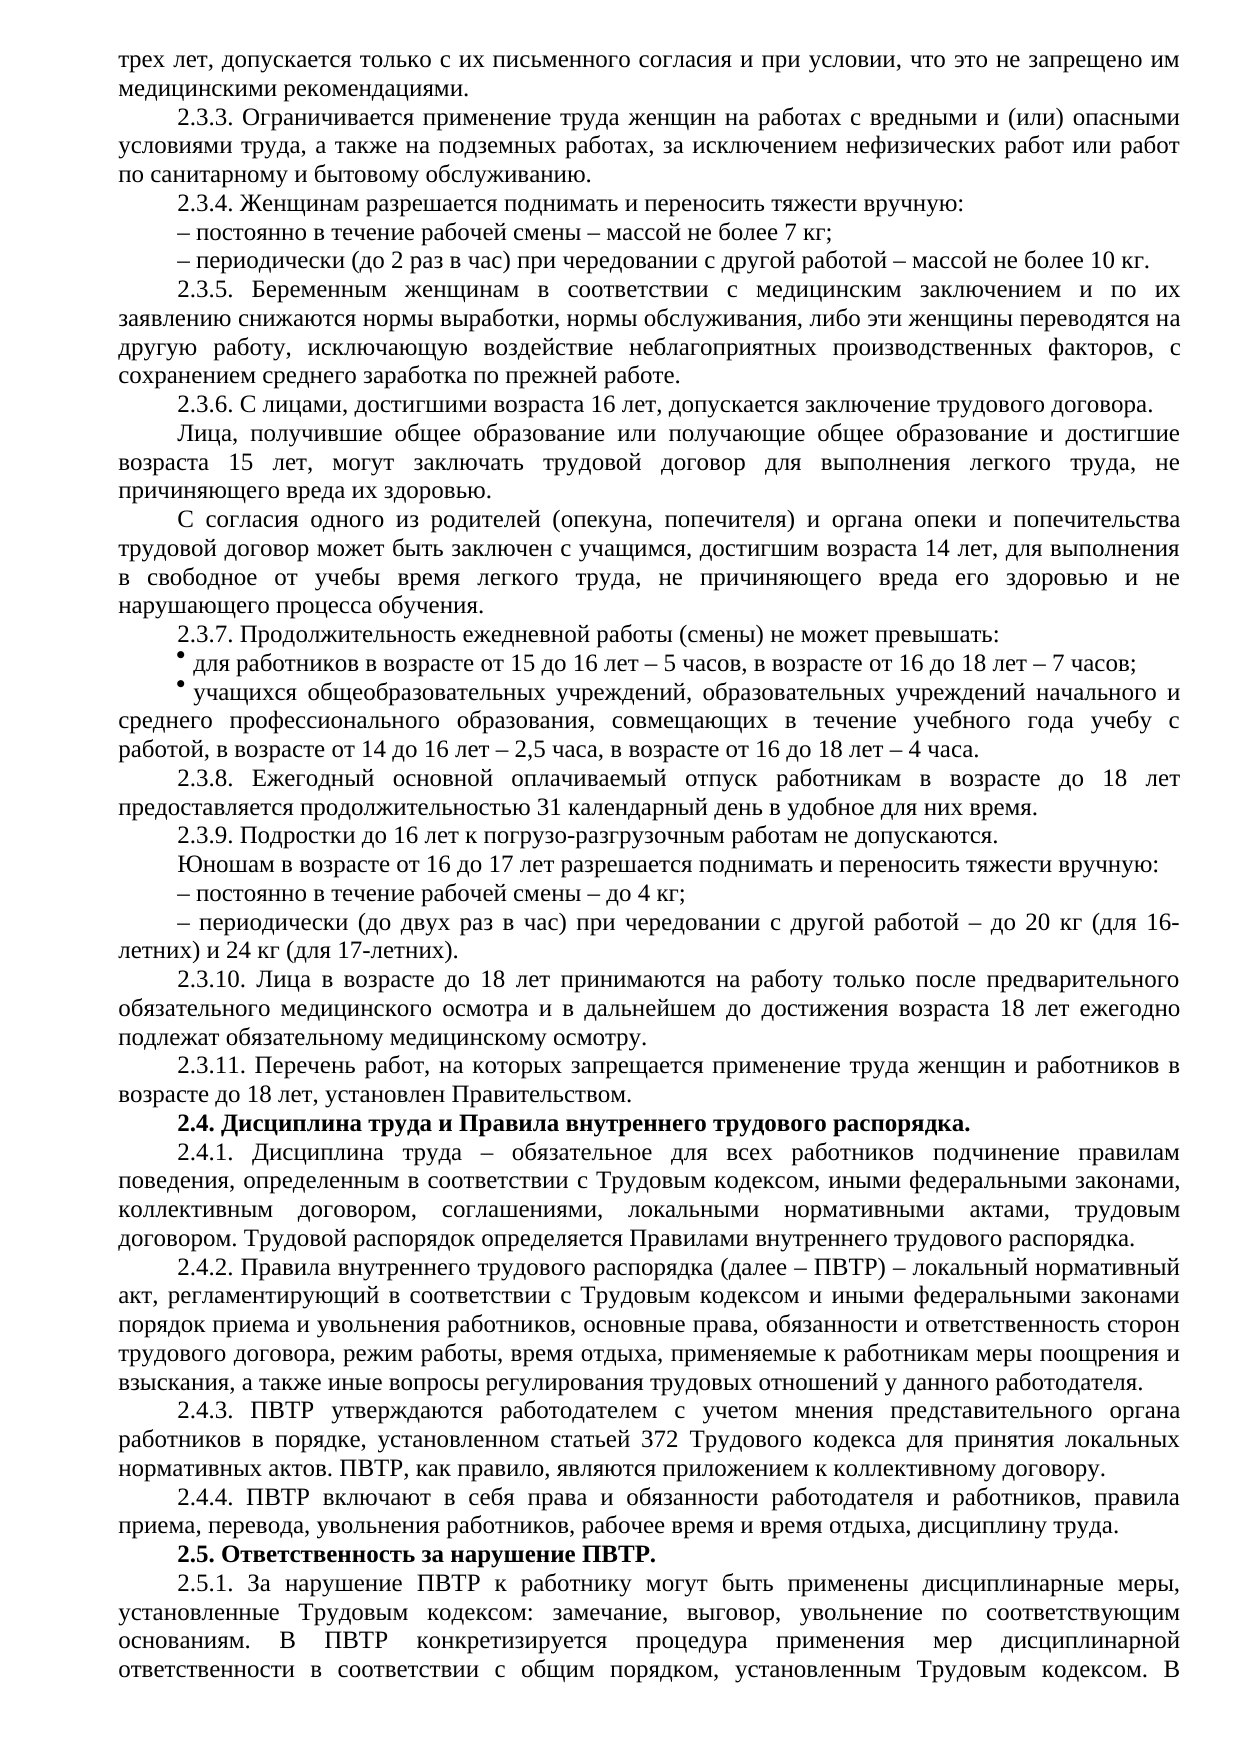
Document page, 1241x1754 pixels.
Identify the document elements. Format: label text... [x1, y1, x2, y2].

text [118, 1568, 1181, 1683]
text 2.3.10. Лица в возрасте до 18 лет принимаются на работу только после предварительного обязательного медицинского осмотра и в дальнейшем до достижения возраста 18 лет ежегодно подлежат обязательному медицинскому осмотру. [118, 964, 1181, 1051]
text 2.5. Ответственность за нарушение ПВТР. [118, 1539, 1181, 1568]
text 2.4.2. Правила внутреннего трудового распорядка (далее – ПВТР) – локальный нормативный акт, регламентирующий в соответствии с Трудовым кодексом и иными федеральными законами порядок приема и увольнения работников, основные права, обязанности и ответственность сторон трудового договора, режим работы, время отдыха, применяемые к работникам меры поощрения и взыскания, а также иные вопросы регулирования трудовых отношений у данного работодателя. [118, 1252, 1181, 1396]
text 2.3.9. Подростки до 16 лет к погрузо-разгрузочным работам не допускаются. [118, 821, 1181, 849]
text 2.4.3. ПВТР утверждаются работодателем с учетом мнения представительного органа работников в порядке, установленном статьей 372 Трудового кодекса для принятия локальных нормативных актов. ПВТР, как правило, являются приложением к коллективному договору. [118, 1396, 1181, 1482]
text – постоянно в течение рабочей смены – до 4 кг; [118, 878, 1181, 907]
text 2.4.4. ПВТР включают в себя права и обязанности работодателя и работников, правила приема, перевода, увольнения работников, рабочее время и время отдыха, дисциплину труда. [118, 1482, 1181, 1539]
text – постоянно в течение рабочей смены – массой не более 7 кг; [118, 217, 1181, 246]
text 2.3.11. Перечень работ, на которых запрещается применение труда женщин и работников в возрасте до 18 лет, установлен Правительством. [118, 1051, 1181, 1108]
text 2.3.4. Женщинам разрешается поднимать и переносить тяжести вручную: [118, 188, 1181, 217]
list для работников в возрасте от 15 до 16 лет – 5 часов, в возрасте от 16 до 18 лет – 7 часов; [118, 648, 1181, 677]
text С согласия одного из родителей (опекуна, попечителя) и органа опеки и попечительства трудовой договор может быть заключен с учащимся, достигшим возраста 14 лет, для выполнения в свободное от учебы время легкого труда, не причиняющего вреда его здоровью и не нарушающего процесса обучения. [118, 504, 1181, 619]
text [118, 44, 1181, 102]
text Юношам в возрасте от 16 до 17 лет разрешается поднимать и переносить тяжести вручную: [118, 849, 1181, 878]
text 2.4.1. Дисциплина труда – обязательное для всех работников подчинение правилам поведения, определенным в соответствии с Трудовым кодексом, иными федеральными законами, коллективным договором, соглашениями, локальными нормативными актами, трудовым договором. Трудовой распорядок определяется Правилами внутреннего трудового распорядка. [118, 1137, 1181, 1252]
text – периодически (до 2 раз в час) при чередовании с другой работой – массой не более 10 кг. [118, 246, 1181, 274]
text 2.3.5. Беременным женщинам в соответствии с медицинским заключением и по их заявлению снижаются нормы выработки, нормы обслуживания, либо эти женщины переводятся на другую работу, исключающую воздействие неблагоприятных производственных факторов, с сохранением среднего заработка по прежней работе. [118, 274, 1181, 389]
text 2.3.6. С лицами, достигшими возраста 16 лет, допускается заключение трудового договора. [118, 389, 1181, 418]
text – периодически (до двух раз в час) при чередовании с другой работой – до 20 кг (для 16-летних) и 24 кг (для 17-летних). [118, 907, 1181, 964]
text 2.3.3. Ограничивается применение труда женщин на работах с вредными и (или) опасными условиями труда, а также на подземных работах, за исключением нефизических работ или работ по санитарному и бытовому обслуживанию. [118, 102, 1181, 188]
text 2.3.7. Продолжительность ежедневной работы (смены) не может превышать: [118, 619, 1181, 648]
text 2.4. Дисциплина труда и Правила внутреннего трудового распорядка. [118, 1108, 1181, 1137]
list учащихся общеобразовательных учреждений, образовательных учреждений начального и среднего профессионального образования, совмещающих в течение учебного года учебу с работой, в возрасте от 14 до 16 лет – 2,5 часа, в возрасте от 16 до 18 лет – 4 часа. [118, 677, 1181, 763]
text Лица, получившие общее образование или получающие общее образование и достигшие возраста 15 лет, могут заключать трудовой договор для выполнения легкого труда, не причиняющего вреда их здоровью. [118, 418, 1181, 504]
text 2.3.8. Ежегодный основной оплачиваемый отпуск работникам в возрасте до 18 лет предоставляется продолжительностью 31 календарный день в удобное для них время. [118, 763, 1181, 821]
